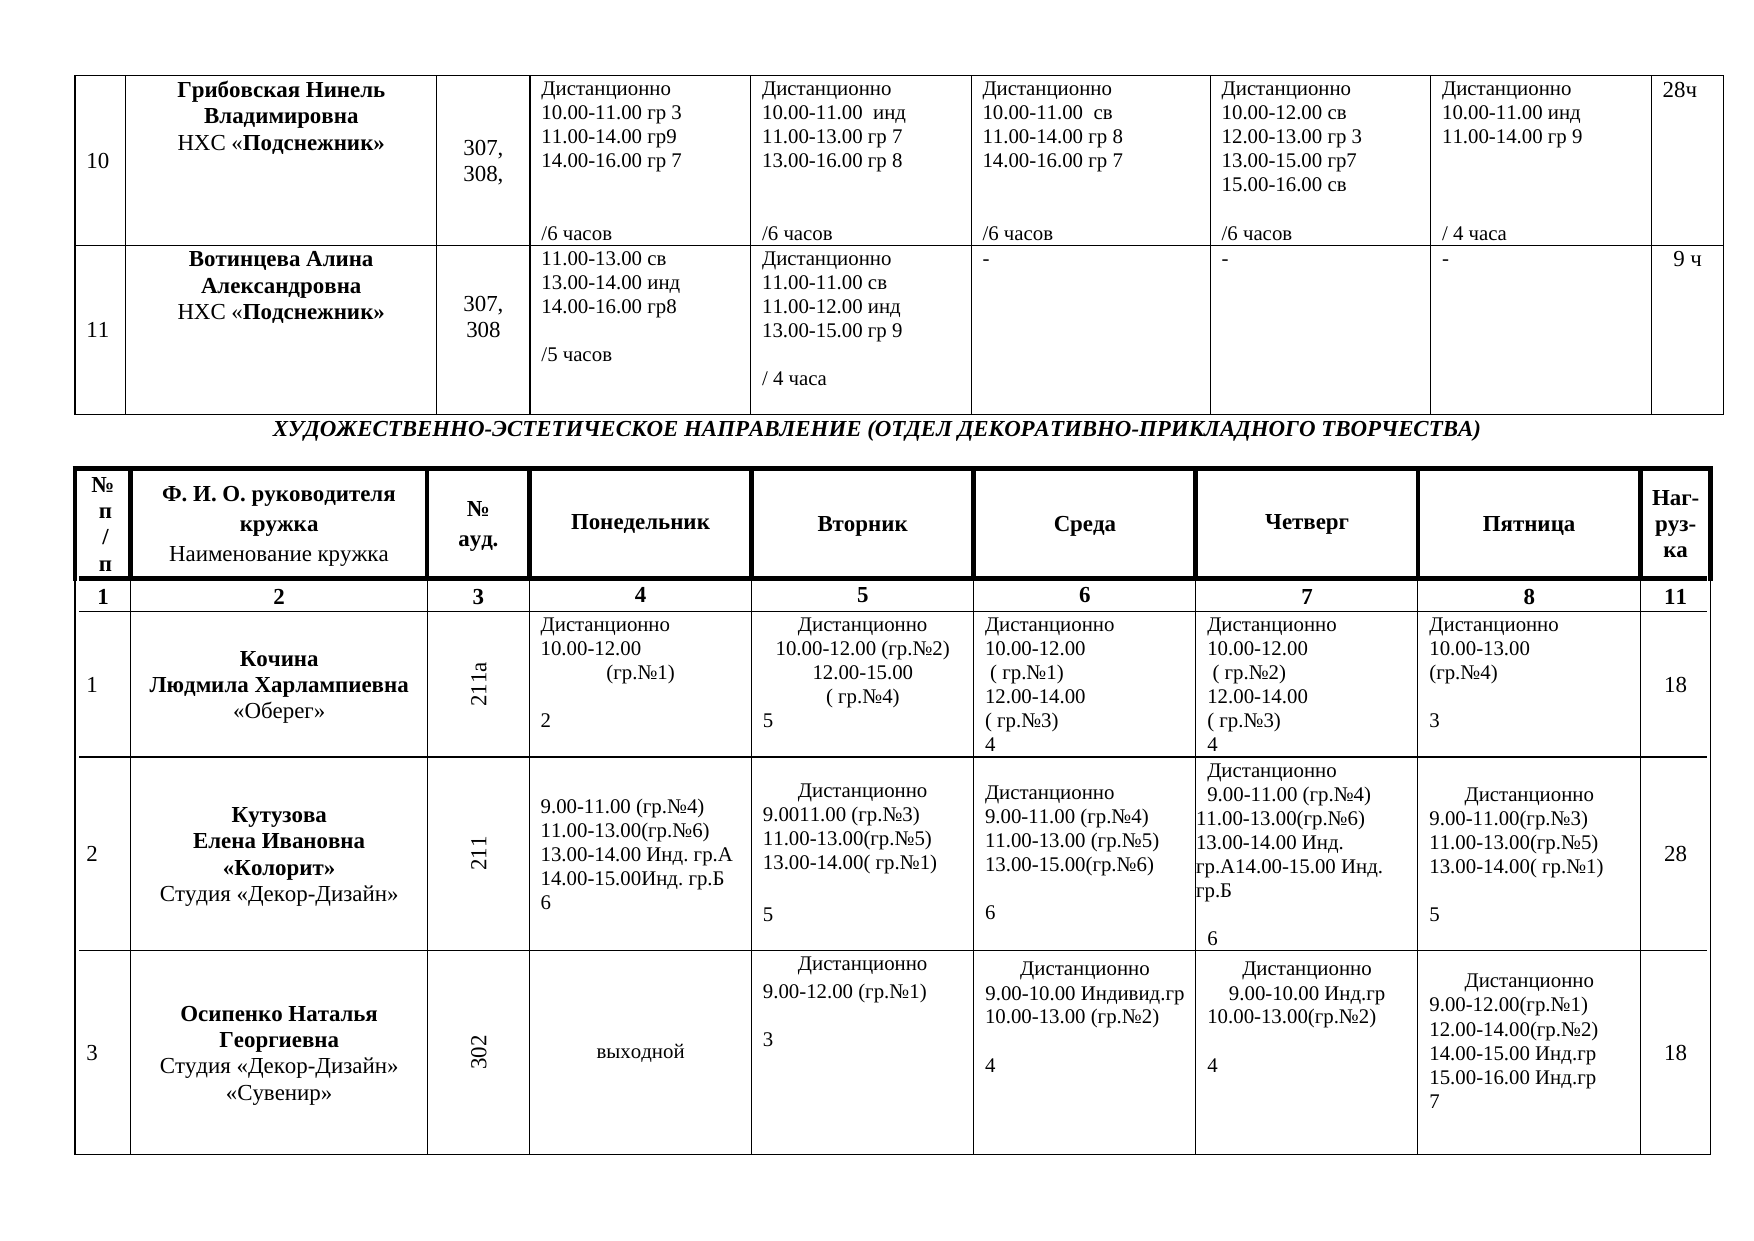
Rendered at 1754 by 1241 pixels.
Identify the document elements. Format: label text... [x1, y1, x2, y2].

table_cell Дистанционно 10.00-12.00 (гр.№2) 12.00-15.00 ( гр.№4) 5 [752, 612, 973, 756]
table_cell Дистанционно 9.00-10.00 Инд.гр 10.00-13.00(гр.№2) 4 [1196, 951, 1417, 1154]
table_cell - [972, 246, 1210, 414]
table_header Наг-руз-ка [1643, 471, 1708, 576]
table_cell 302 [428, 951, 529, 1154]
text ХУДОЖЕСТВЕННО-ЭСТЕТИЧЕСКОЕ НАПРАВЛЕНИЕ (ОТДЕЛ ДЕКОРАТИВНО-ПРИКЛАДНОГО ТВОРЧЕСТВА) [75, 415, 1679, 441]
table_cell Дистанционно 9.00-10.00 Индивид.гр 10.00-13.00 (гр.№2) 4 [974, 951, 1195, 1154]
table_cell 9.00-11.00 (гр.№4) 11.00-13.00(гр.№6) 13.00-14.00 Инд. гр.А 14.00-15.00Инд. гр.Б 6 [530, 758, 751, 950]
table_cell Дистанционно 10.00-11.00 инд 11.00-14.00 гр 9 / 4 часа [1431, 76, 1651, 244]
table_header Понедельник [532, 471, 749, 576]
table_cell 11 [76, 246, 125, 414]
table_cell Вотинцева Алина Александровна НХС «Подснежник» [126, 246, 436, 414]
table_cell Кутузова Елена Ивановна «Колорит» Студия «Декор-Дизайн» [131, 758, 427, 950]
table_cell 8 [1418, 581, 1640, 611]
table_cell 2 [76, 756, 130, 950]
table_cell 10 [76, 76, 125, 244]
table_cell Грибовская Нинель Владимировна НХС «Подснежник» [126, 76, 436, 244]
table_cell 2 [131, 581, 427, 611]
table_cell 7 [1196, 581, 1417, 611]
table_cell Дистанционно 10.00-11.00 св 11.00-14.00 гр 8 14.00-16.00 гр 7 /6 часов [972, 76, 1210, 244]
table_cell Дистанционно 10.00-12.00 ( гр.№1) 12.00-14.00 ( гр.№3) 4 [974, 612, 1195, 756]
table_cell - [1431, 246, 1651, 414]
table_header Среда [976, 471, 1193, 576]
table_cell 11 [1641, 576, 1710, 611]
table_cell 18 [1641, 950, 1710, 1154]
table_cell Дистанционно 9.00-12.00(гр.№1) 12.00-14.00(гр.№2) 14.00-15.00 Инд.гр 15.00-16.00 Инд.гр 7 [1418, 951, 1640, 1154]
table_cell 4 [530, 581, 751, 611]
table_cell 3 [76, 950, 130, 1154]
table_cell Дистанционно 11.00-11.00 св 11.00-12.00 инд 13.00-15.00 гр 9 / 4 часа [751, 246, 971, 414]
table_cell - [1211, 246, 1430, 414]
table_cell Дистанционно 9.00-11.00 (гр.№4) 11.00-13.00(гр.№6) 13.00-14.00 Инд. гр.А14.00-15.00 Инд. гр.Б 6 [1196, 758, 1417, 950]
table_header Четверг [1198, 471, 1416, 576]
table_cell Дистанционно 10.00-12.00 (гр.№1) 2 [530, 612, 751, 756]
table_cell 28ч [1652, 76, 1723, 244]
table_cell Дистанционно 9.00-11.00(гр.№3) 11.00-13.00(гр.№5) 13.00-14.00( гр.№1) 5 [1418, 758, 1640, 950]
table_cell 211 [428, 758, 529, 950]
table_header № ауд. [429, 471, 527, 576]
table_cell Дистанционно 10.00-12.00 св 12.00-13.00 гр 3 13.00-15.00 гр7 15.00-16.00 св /6 часов [1211, 76, 1430, 244]
table_cell 6 [974, 581, 1195, 611]
table_cell Дистанционно 10.00-11.00 гр 3 11.00-14.00 гр9 14.00-16.00 гр 7 /6 часов [531, 76, 750, 244]
table_header Ф. И. О. руководителя кружка Наименование кружка [133, 471, 425, 576]
table_cell Осипенко Наталья Георгиевна Студия «Декор-Дизайн» «Сувенир» [131, 951, 427, 1154]
table_cell 3 [428, 581, 529, 611]
table_header № п / п [77, 471, 128, 576]
table_cell 307, 308, [437, 76, 529, 244]
table_cell Дистанционно 9.00-12.00 (гр.№1) 3 [752, 951, 973, 1154]
table_cell выходной [530, 951, 751, 1154]
table_cell 1 [76, 576, 130, 611]
table_cell Дистанционно 10.00-11.00 инд 11.00-13.00 гр 7 13.00-16.00 гр 8 /6 часов [751, 76, 971, 244]
table_cell 28 [1641, 756, 1710, 950]
table_cell Дистанционно 10.00-13.00 (гр.№4) 3 [1418, 612, 1640, 756]
table_header Пятница [1420, 471, 1638, 576]
table_cell Дистанционно 9.00-11.00 (гр.№4) 11.00-13.00 (гр.№5) 13.00-15.00(гр.№6) 6 [974, 758, 1195, 950]
table_cell 9 ч [1652, 246, 1723, 414]
table_cell 1 [76, 611, 130, 756]
table_cell Дистанционно 9.0011.00 (гр.№3) 11.00-13.00(гр.№5) 13.00-14.00( гр.№1) 5 [752, 758, 973, 950]
table_cell 211а [428, 612, 529, 756]
table_cell 5 [752, 581, 973, 611]
table_cell 18 [1641, 611, 1710, 756]
table_cell 307, 308 [437, 246, 529, 414]
table_header Вторник [754, 471, 971, 576]
table_cell Дистанционно 10.00-12.00 ( гр.№2) 12.00-14.00 ( гр.№3) 4 [1196, 612, 1417, 756]
table_cell Кочина Людмила Харлампиевна «Оберег» [131, 612, 427, 756]
table_cell 11.00-13.00 св 13.00-14.00 инд 14.00-16.00 гр8 /5 часов [531, 246, 750, 414]
